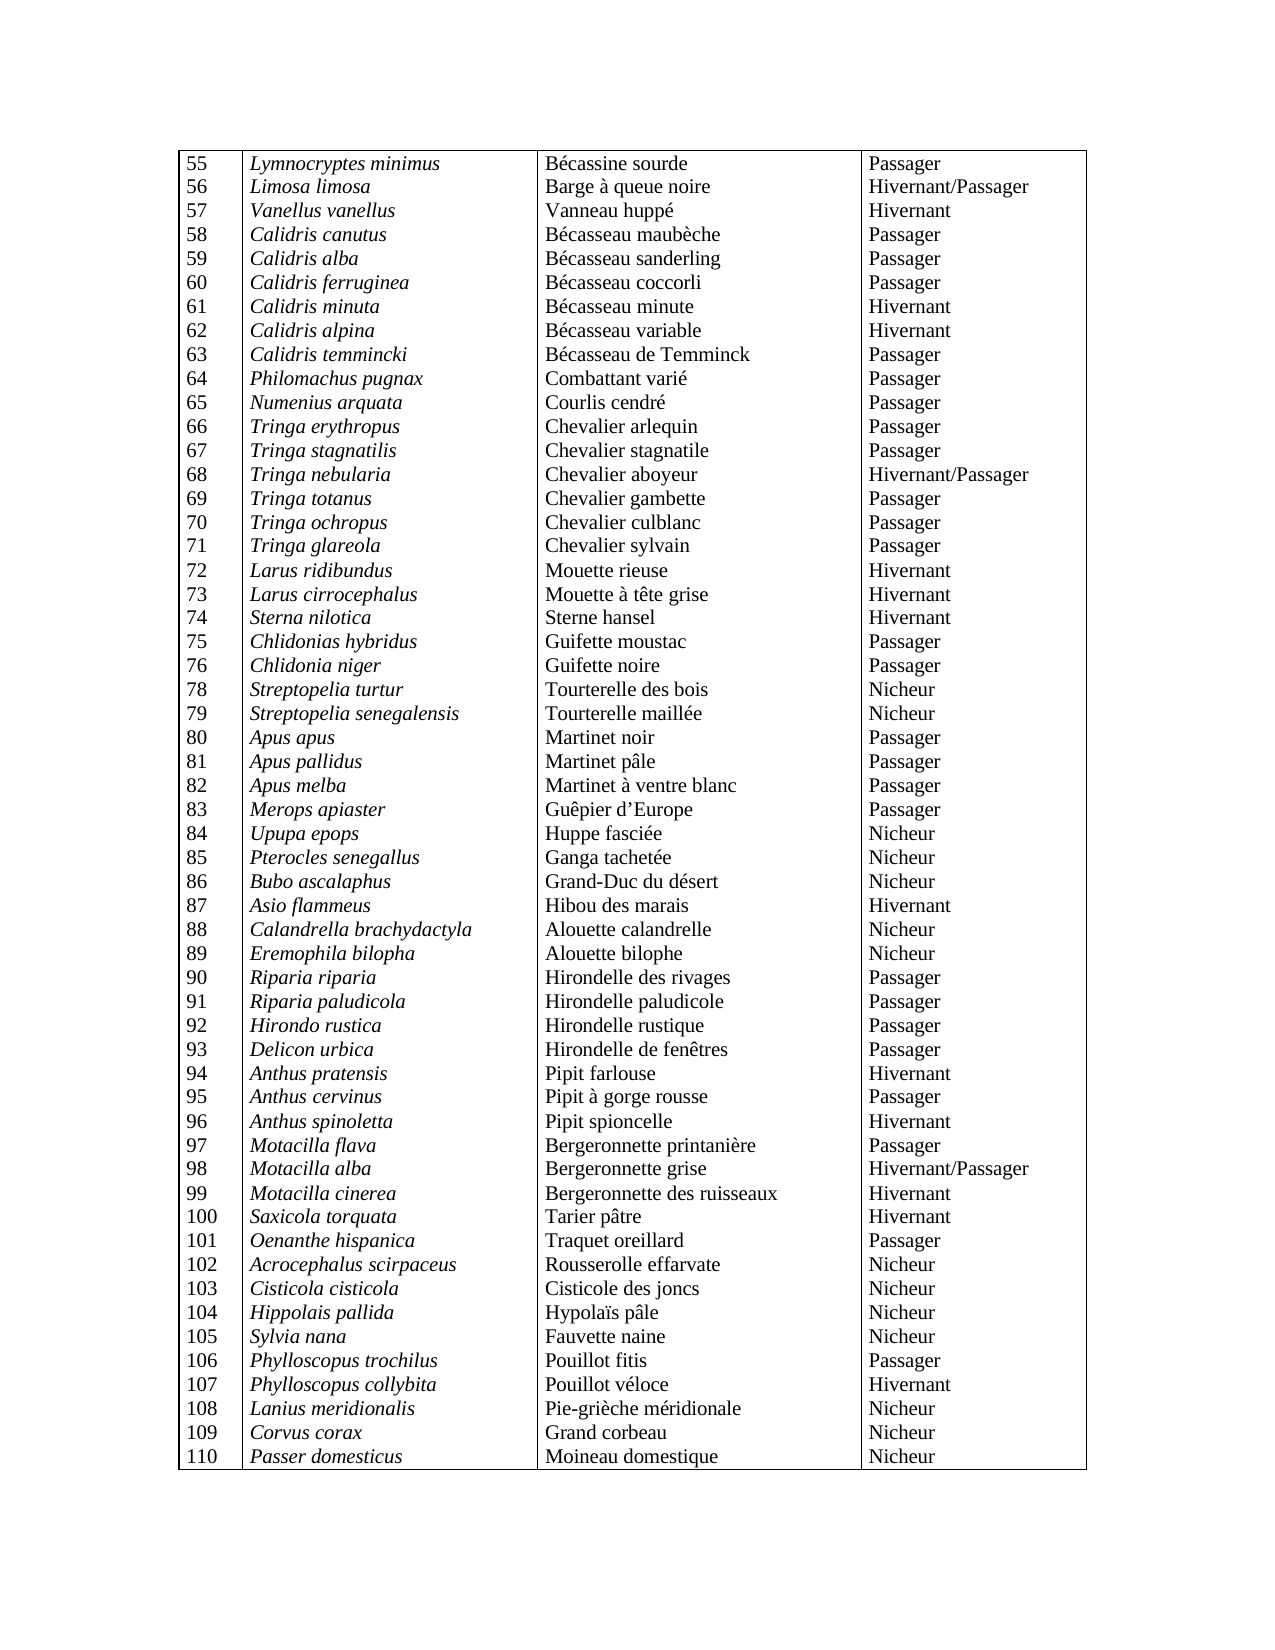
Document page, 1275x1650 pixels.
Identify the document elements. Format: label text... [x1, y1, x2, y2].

table_cell Sterne hansel [538, 607, 861, 631]
table_cell 81 [180, 750, 242, 774]
table_cell Nicheur [862, 679, 1086, 702]
table_cell Anthus cervinus [243, 1086, 537, 1110]
table_cell Hivernant [862, 1062, 1086, 1086]
table_cell Motacilla flava [243, 1134, 537, 1158]
table_cell 84 [180, 822, 242, 846]
table_cell Bubo ascalaphus [243, 870, 537, 894]
table_cell Passager [862, 271, 1086, 295]
table_cell Pipit farlouse [538, 1062, 861, 1086]
table_cell 101 [180, 1230, 242, 1253]
table_cell Passager [862, 798, 1086, 822]
table_cell Barge à queue noire [538, 175, 861, 199]
table_cell Nicheur [862, 1301, 1086, 1325]
table_cell Calidris canutus [243, 223, 537, 247]
table_cell Nicheur [862, 870, 1086, 894]
table_cell Calidris alpina [243, 319, 537, 343]
table_cell Calidris alba [243, 247, 537, 271]
table_cell Oenanthe hispanica [243, 1230, 537, 1253]
table_cell Passager [862, 966, 1086, 990]
table_cell 78 [180, 679, 242, 702]
table_cell 100 [180, 1206, 242, 1229]
table_cell Huppe fasciée [538, 822, 861, 846]
table_cell Martinet noir [538, 726, 861, 750]
table_cell 57 [180, 199, 242, 223]
table_header Bécassine sourde [538, 151, 861, 175]
table_cell Bécasseau minute [538, 295, 861, 319]
table_cell Pouillot fitis [538, 1349, 861, 1373]
table_cell Calidris temmincki [243, 343, 537, 367]
table_cell Hivernant [862, 319, 1086, 343]
table_cell Grand corbeau [538, 1421, 861, 1445]
table_cell Lanius meridionalis [243, 1397, 537, 1421]
table_cell Cisticola cisticola [243, 1278, 537, 1301]
table_cell Bécasseau variable [538, 319, 861, 343]
table_cell Hivernant [862, 1110, 1086, 1134]
table_cell Streptopelia senegalensis [243, 703, 537, 726]
table_cell Passager [862, 535, 1086, 559]
table_cell Passager [862, 726, 1086, 750]
table_cell Hivernant [862, 559, 1086, 583]
table_cell 56 [180, 175, 242, 199]
table_cell Chevalier sylvain [538, 535, 861, 559]
table_cell 93 [180, 1038, 242, 1062]
table_cell 70 [180, 511, 242, 535]
table_cell Hivernant [862, 607, 1086, 631]
table_cell Sterna nilotica [243, 607, 537, 631]
table_cell Passager [862, 1230, 1086, 1253]
table_cell 73 [180, 583, 242, 607]
table_cell 66 [180, 415, 242, 439]
table_cell Alouette bilophe [538, 942, 861, 966]
table_cell 97 [180, 1134, 242, 1158]
table_cell Philomachus pugnax [243, 367, 537, 391]
table_cell 90 [180, 966, 242, 990]
table_cell Passager [862, 343, 1086, 367]
table_cell Chevalier arlequin [538, 415, 861, 439]
table_cell 67 [180, 439, 242, 463]
table_cell Passer domesticus [243, 1445, 537, 1469]
table_cell 104 [180, 1301, 242, 1325]
table_cell Motacilla alba [243, 1158, 537, 1182]
table_cell Hivernant [862, 295, 1086, 319]
table_cell 62 [180, 319, 242, 343]
table_cell Hivernant/Passager [862, 463, 1086, 487]
table_cell 65 [180, 391, 242, 415]
table_cell 82 [180, 774, 242, 798]
table_cell Vanneau huppé [538, 199, 861, 223]
table_cell Nicheur [862, 1254, 1086, 1277]
table_cell Passager [862, 655, 1086, 678]
table_cell Pipit spioncelle [538, 1110, 861, 1134]
table_cell Tringa glareola [243, 535, 537, 559]
table_cell 76 [180, 655, 242, 678]
table_cell Chevalier stagnatile [538, 439, 861, 463]
table_cell Passager [862, 247, 1086, 271]
table_cell Acrocephalus scirpaceus [243, 1254, 537, 1277]
table_cell Passager [862, 774, 1086, 798]
table_cell 102 [180, 1254, 242, 1277]
table_cell Hirondo rustica [243, 1014, 537, 1038]
table_cell Hibou des marais [538, 894, 861, 918]
table_cell 94 [180, 1062, 242, 1086]
table_cell Merops apiaster [243, 798, 537, 822]
table_cell 96 [180, 1110, 242, 1134]
table_cell Nicheur [862, 918, 1086, 942]
table_cell 106 [180, 1349, 242, 1373]
table_cell Tringa erythropus [243, 415, 537, 439]
table_cell Passager [862, 750, 1086, 774]
table_cell Hivernant [862, 583, 1086, 607]
table_cell Guêpier d’Europe [538, 798, 861, 822]
table_cell Ganga tachetée [538, 846, 861, 870]
table_cell 61 [180, 295, 242, 319]
table_cell Sylvia nana [243, 1325, 537, 1349]
table_cell Traquet oreillard [538, 1230, 861, 1253]
table_cell Tringa ochropus [243, 511, 537, 535]
table_cell Riparia riparia [243, 966, 537, 990]
table_cell Guifette noire [538, 655, 861, 678]
table_cell 89 [180, 942, 242, 966]
table_cell 83 [180, 798, 242, 822]
table_cell Limosa limosa [243, 175, 537, 199]
table_cell Passager [862, 487, 1086, 511]
table_cell Hivernant [862, 1373, 1086, 1397]
table_cell Larus ridibundus [243, 559, 537, 583]
table_cell Delicon urbica [243, 1038, 537, 1062]
table_cell Streptopelia turtur [243, 679, 537, 702]
table_cell Hirondelle paludicole [538, 990, 861, 1014]
table_cell Guifette moustac [538, 631, 861, 654]
table_cell Larus cirrocephalus [243, 583, 537, 607]
table_cell 92 [180, 1014, 242, 1038]
table_cell Chevalier aboyeur [538, 463, 861, 487]
table_cell Cisticole des joncs [538, 1278, 861, 1301]
table_cell Phylloscopus collybita [243, 1373, 537, 1397]
table_cell Passager [862, 367, 1086, 391]
table_cell Mouette à tête grise [538, 583, 861, 607]
table_cell Hivernant/Passager [862, 175, 1086, 199]
table_cell Passager [862, 223, 1086, 247]
table_cell Hippolais pallida [243, 1301, 537, 1325]
table_cell 88 [180, 918, 242, 942]
table_cell Nicheur [862, 1325, 1086, 1349]
table_cell 64 [180, 367, 242, 391]
table_cell Grand-Duc du désert [538, 870, 861, 894]
table_cell Passager [862, 990, 1086, 1014]
table_cell 108 [180, 1397, 242, 1421]
table_cell 98 [180, 1158, 242, 1182]
table_cell Bécasseau de Temminck [538, 343, 861, 367]
table_cell Hivernant [862, 1206, 1086, 1229]
table_cell Hirondelle rustique [538, 1014, 861, 1038]
table_cell 74 [180, 607, 242, 631]
table_cell Combattant varié [538, 367, 861, 391]
table_cell 86 [180, 870, 242, 894]
table_cell 109 [180, 1421, 242, 1445]
table_cell Martinet pâle [538, 750, 861, 774]
table_cell Passager [862, 1086, 1086, 1110]
table_cell Nicheur [862, 1445, 1086, 1469]
table_cell 85 [180, 846, 242, 870]
table_cell 95 [180, 1086, 242, 1110]
table_cell Upupa epops [243, 822, 537, 846]
table_cell 58 [180, 223, 242, 247]
table_cell Apus melba [243, 774, 537, 798]
table_cell Bécasseau coccorli [538, 271, 861, 295]
table_cell Nicheur [862, 1278, 1086, 1301]
table_cell Bécasseau sanderling [538, 247, 861, 271]
table_cell Bergeronnette des ruisseaux [538, 1182, 861, 1206]
table_cell Riparia paludicola [243, 990, 537, 1014]
table_cell 91 [180, 990, 242, 1014]
table_cell 63 [180, 343, 242, 367]
table_cell Chlidonia niger [243, 655, 537, 678]
table_cell Vanellus vanellus [243, 199, 537, 223]
table_cell Anthus pratensis [243, 1062, 537, 1086]
table_cell Tringa totanus [243, 487, 537, 511]
table_cell 110 [180, 1445, 242, 1469]
table_cell Passager [862, 1038, 1086, 1062]
table_cell Passager [862, 631, 1086, 654]
table_cell Asio flammeus [243, 894, 537, 918]
table_header Lymnocryptes minimus [243, 151, 537, 175]
table_cell 71 [180, 535, 242, 559]
table_cell Nicheur [862, 822, 1086, 846]
table_cell Passager [862, 391, 1086, 415]
table_cell Passager [862, 1349, 1086, 1373]
table_cell Anthus spinoletta [243, 1110, 537, 1134]
table_cell Eremophila bilopha [243, 942, 537, 966]
table_cell Nicheur [862, 942, 1086, 966]
table_cell Alouette calandrelle [538, 918, 861, 942]
table_cell Tarier pâtre [538, 1206, 861, 1229]
table_cell Phylloscopus trochilus [243, 1349, 537, 1373]
table_cell Nicheur [862, 846, 1086, 870]
table_cell 60 [180, 271, 242, 295]
table_cell Passager [862, 511, 1086, 535]
table_cell Apus apus [243, 726, 537, 750]
table_cell Passager [862, 415, 1086, 439]
table_cell Hivernant [862, 199, 1086, 223]
table_cell 69 [180, 487, 242, 511]
table_cell Chlidonias hybridus [243, 631, 537, 654]
table_cell Bergeronnette printanière [538, 1134, 861, 1158]
table_cell Apus pallidus [243, 750, 537, 774]
table_cell Hivernant/Passager [862, 1158, 1086, 1182]
table_cell Corvus corax [243, 1421, 537, 1445]
table_header 55 [180, 151, 242, 175]
table_cell Chevalier culblanc [538, 511, 861, 535]
table_cell Passager [862, 439, 1086, 463]
table_cell 72 [180, 559, 242, 583]
table_cell Nicheur [862, 1397, 1086, 1421]
table_cell 68 [180, 463, 242, 487]
table_cell Calandrella brachydactyla [243, 918, 537, 942]
table_cell Hivernant [862, 894, 1086, 918]
table_cell Hirondelle des rivages [538, 966, 861, 990]
table_cell Pouillot véloce [538, 1373, 861, 1397]
table_cell Tringa nebularia [243, 463, 537, 487]
table_cell Rousserolle effarvate [538, 1254, 861, 1277]
table_cell Bécasseau maubèche [538, 223, 861, 247]
table_cell Chevalier gambette [538, 487, 861, 511]
table_cell Tringa stagnatilis [243, 439, 537, 463]
table_cell Saxicola torquata [243, 1206, 537, 1229]
table_cell Pterocles senegallus [243, 846, 537, 870]
table_cell Pipit à gorge rousse [538, 1086, 861, 1110]
table_cell Mouette rieuse [538, 559, 861, 583]
table_header Passager [862, 151, 1086, 175]
table_cell Hivernant [862, 1182, 1086, 1206]
table_cell Hirondelle de fenêtres [538, 1038, 861, 1062]
table_cell 75 [180, 631, 242, 654]
table_cell Moineau domestique [538, 1445, 861, 1469]
table_cell Nicheur [862, 703, 1086, 726]
table_cell Pie-grièche méridionale [538, 1397, 861, 1421]
table_cell Motacilla cinerea [243, 1182, 537, 1206]
table_cell Numenius arquata [243, 391, 537, 415]
table_cell 99 [180, 1182, 242, 1206]
table_cell Passager [862, 1014, 1086, 1038]
table_cell 80 [180, 726, 242, 750]
table_cell Nicheur [862, 1421, 1086, 1445]
table_cell 59 [180, 247, 242, 271]
table_cell Passager [862, 1134, 1086, 1158]
table_cell Hypolaïs pâle [538, 1301, 861, 1325]
table_cell 105 [180, 1325, 242, 1349]
table_cell Martinet à ventre blanc [538, 774, 861, 798]
table_cell Fauvette naine [538, 1325, 861, 1349]
table_cell Bergeronnette grise [538, 1158, 861, 1182]
table_cell 87 [180, 894, 242, 918]
table_cell Calidris minuta [243, 295, 537, 319]
table_cell 103 [180, 1278, 242, 1301]
table_cell Tourterelle maillée [538, 703, 861, 726]
table_cell Calidris ferruginea [243, 271, 537, 295]
table_cell Courlis cendré [538, 391, 861, 415]
table_cell 79 [180, 703, 242, 726]
table_cell Tourterelle des bois [538, 679, 861, 702]
table_cell 107 [180, 1373, 242, 1397]
